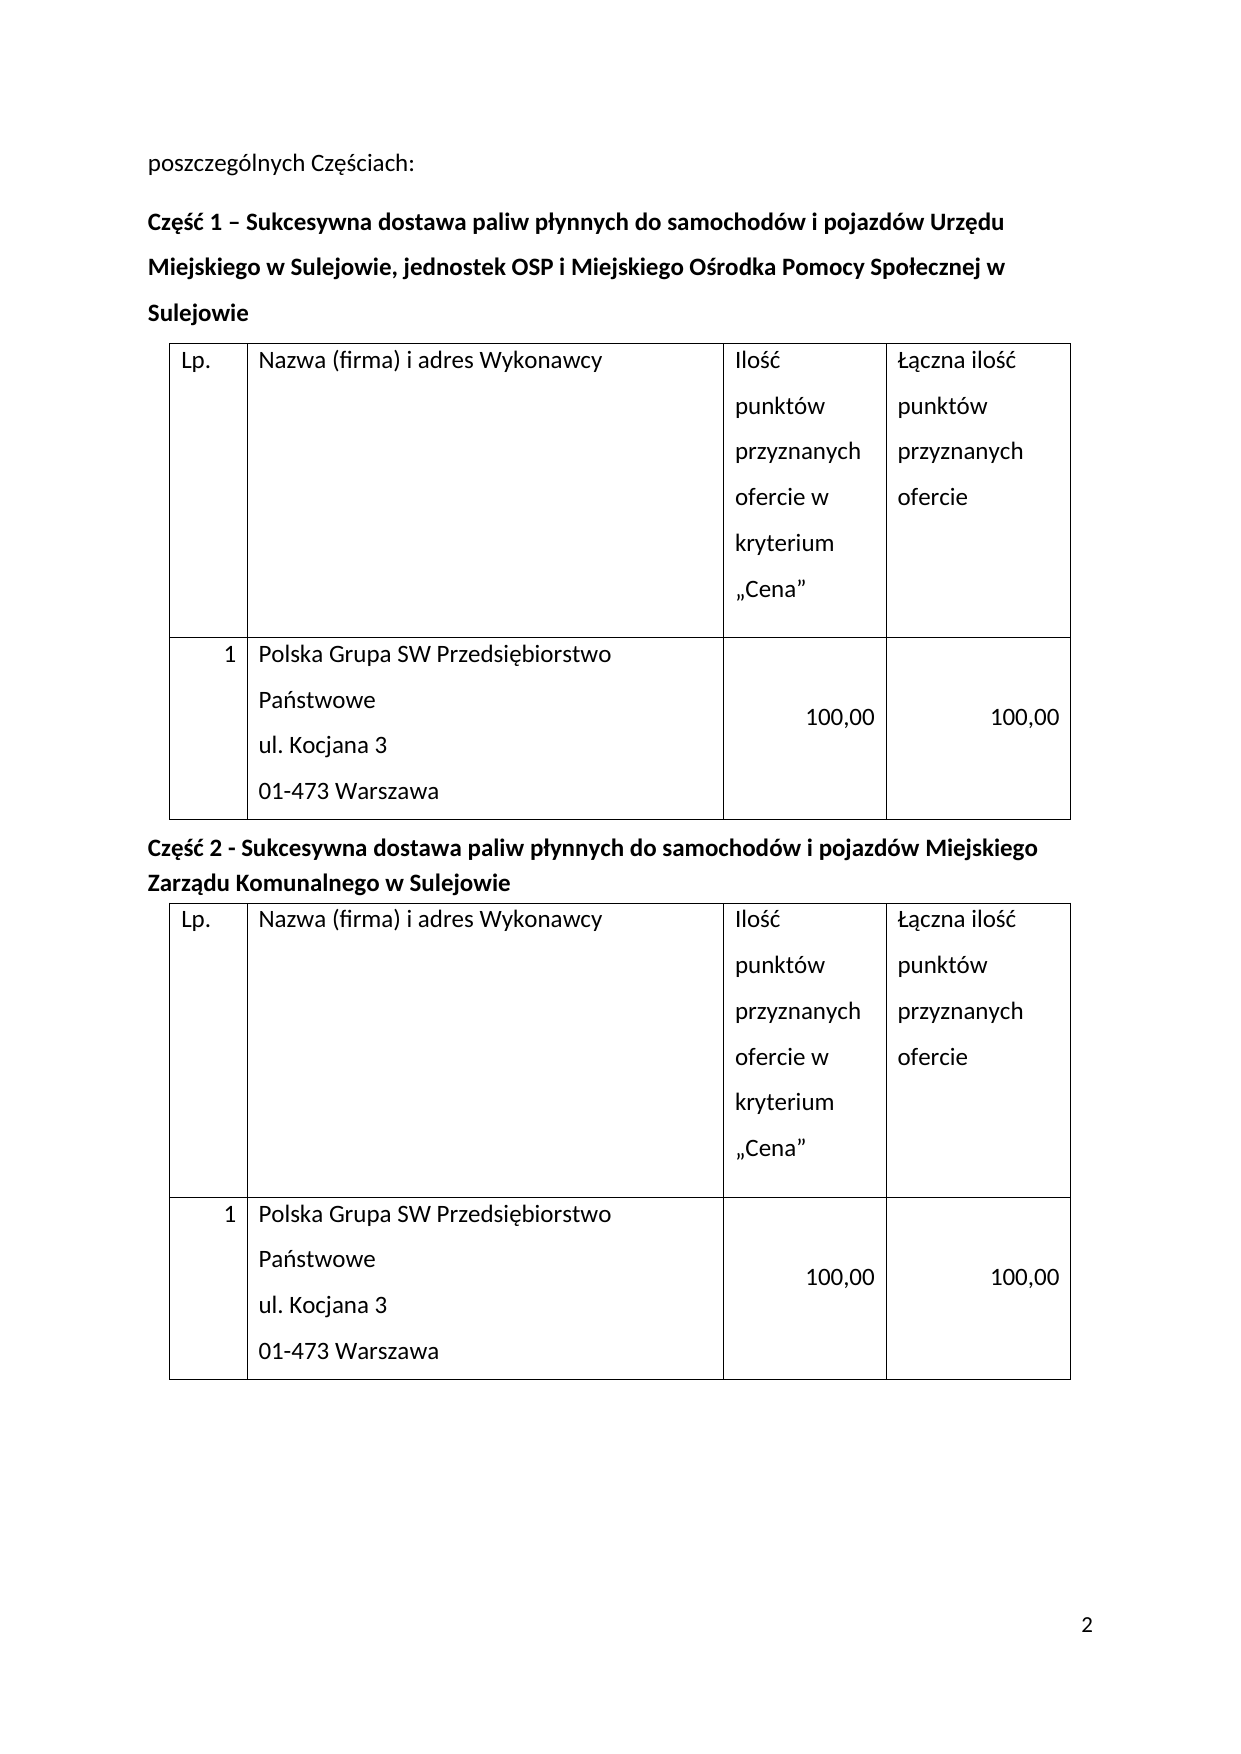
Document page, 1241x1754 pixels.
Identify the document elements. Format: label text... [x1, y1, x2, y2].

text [148, 148, 1093, 178]
table_cell 100,00 [887, 1198, 1070, 1379]
table_cell Polska Grupa SW Przedsiębiorstwo Państwowe ul. Kocjana 3 01-473 Warszawa [248, 638, 723, 819]
text Część 1 – Sukcesywna dostawa paliw płynnych do samochodów i pojazdów Urzędu Miejskiego w Sulejowie, jednostek OSP i Miejskiego Ośrodka Pomocy Społecznej w Sulejowie [148, 206, 1093, 328]
text Część 2 - Sukcesywna dostawa paliw płynnych do samochodów i pojazdów Miejskiego Zarządu Komunalnego w Sulejowie [148, 833, 1093, 898]
table_header Lp. [170, 904, 247, 1197]
table_cell 100,00 [724, 638, 886, 819]
table_cell Polska Grupa SW Przedsiębiorstwo Państwowe ul. Kocjana 3 01-473 Warszawa [248, 1198, 723, 1379]
table_cell 100,00 [887, 638, 1070, 819]
table_header Nazwa (firma) i adres Wykonawcy [248, 344, 723, 637]
table_cell 1 [170, 1198, 247, 1379]
table_header Nazwa (firma) i adres Wykonawcy [248, 904, 723, 1197]
table_cell 1 [170, 638, 247, 819]
table_cell 100,00 [724, 1198, 886, 1379]
table_header Ilość punktów przyznanych ofercie w kryterium „Cena” [724, 904, 886, 1197]
table_header Ilość punktów przyznanych ofercie w kryterium „Cena” [724, 344, 886, 637]
table_header Łączna ilość punktów przyznanych ofercie [887, 344, 1070, 637]
table_header Łączna ilość punktów przyznanych ofercie [887, 904, 1070, 1197]
table_header Lp. [170, 344, 247, 637]
